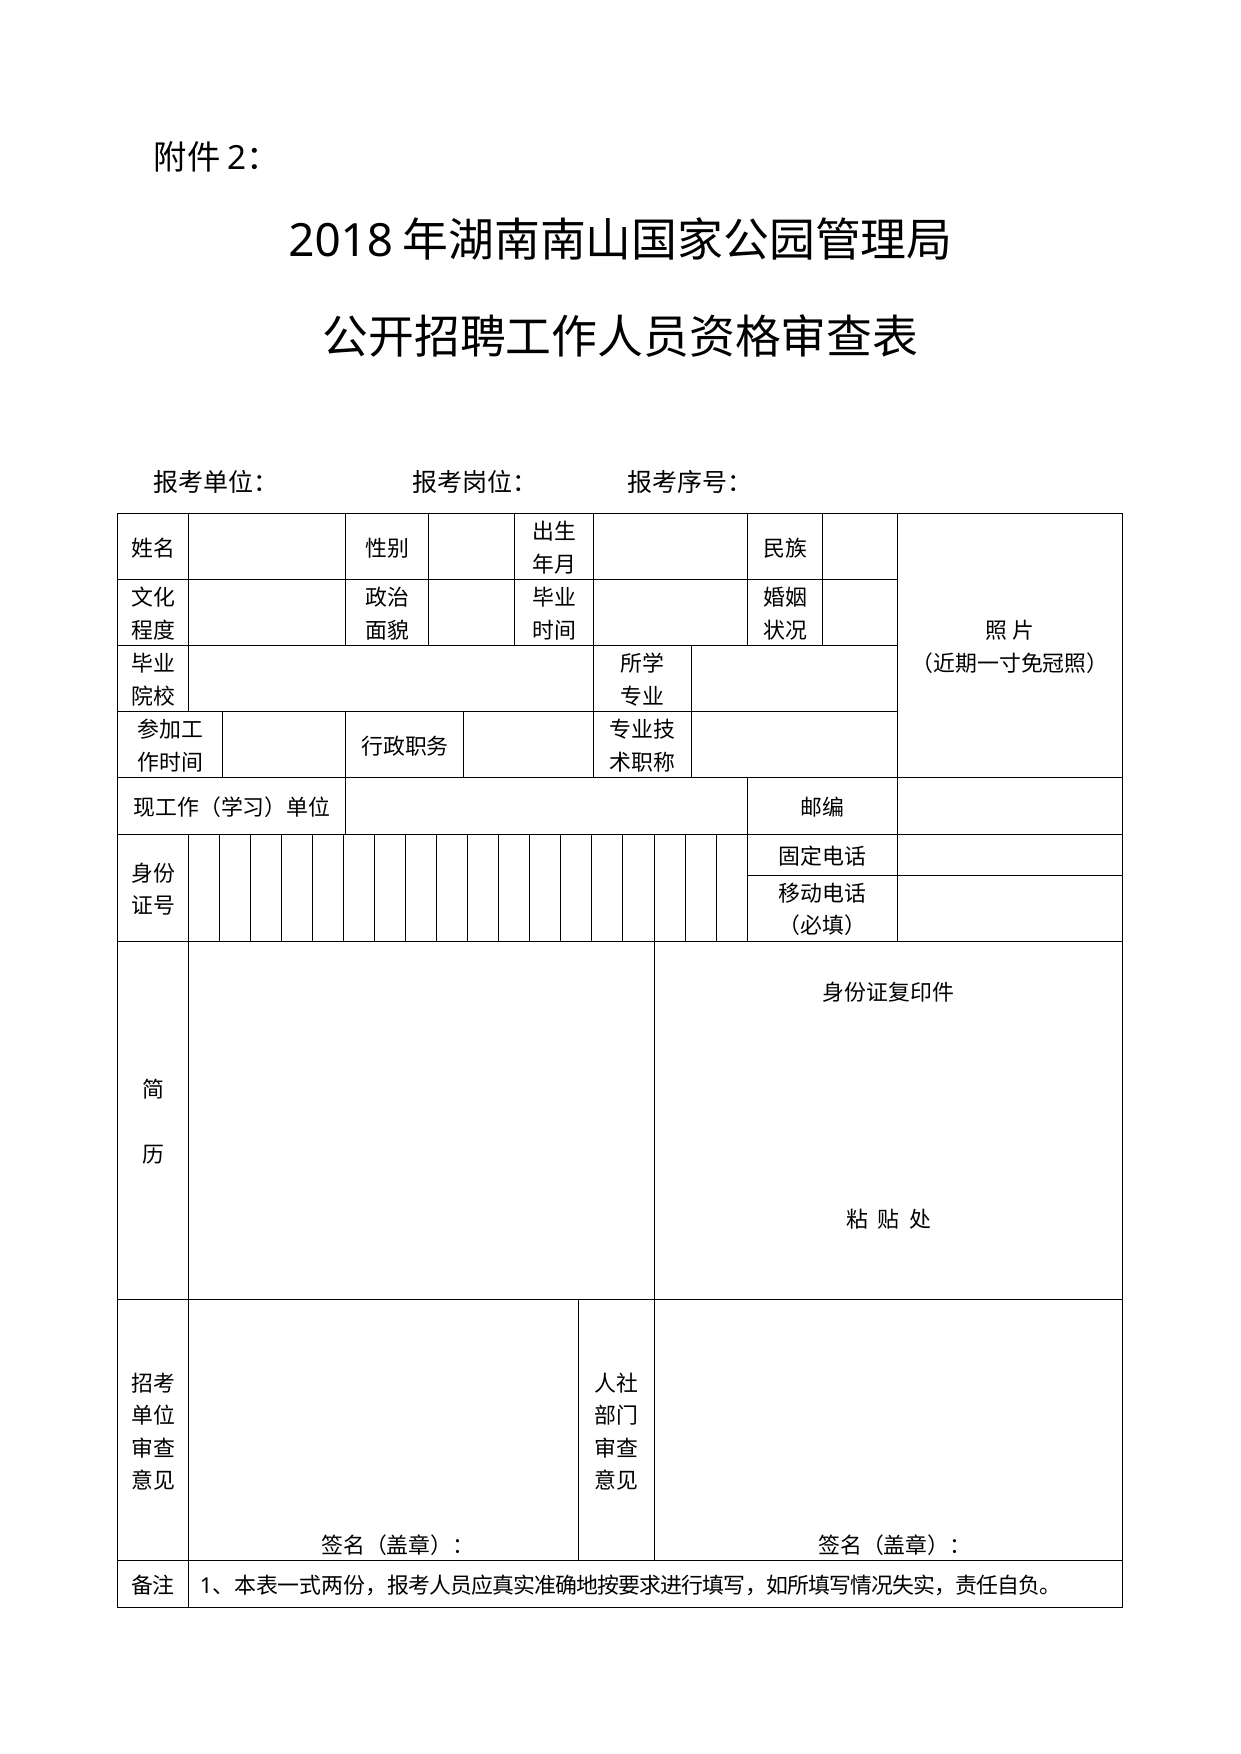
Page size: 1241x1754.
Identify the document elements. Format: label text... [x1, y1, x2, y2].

table_cell [189, 646, 593, 711]
table_cell [898, 835, 1122, 874]
table_cell [251, 835, 281, 941]
table_cell [499, 835, 529, 941]
table_cell [898, 778, 1122, 834]
table_cell 参加工 作时间 [118, 712, 222, 777]
table_cell [717, 835, 747, 941]
table_cell 签名（盖章）： [189, 1300, 578, 1560]
table_header [189, 514, 345, 579]
table_cell [346, 778, 747, 834]
table_cell 现工作（学习）单位 [118, 778, 345, 834]
table_cell 简 历 [118, 942, 188, 1299]
table_cell 移动电话 （必填） [748, 876, 897, 941]
text 报考单位： 报考岗位： 报考序号： [153, 448, 1087, 513]
table_header 民族 [748, 514, 822, 579]
table_cell [530, 835, 560, 941]
text 公开招聘工作人员资格审查表 [153, 285, 1087, 383]
table_cell 毕业院校 [118, 646, 188, 711]
table_cell 毕业时间 [515, 580, 593, 645]
table_cell [823, 580, 897, 645]
table_cell 邮编 [748, 778, 897, 834]
table_header 照 片 （近期一寸免冠照） [898, 514, 1122, 777]
table_cell [313, 835, 343, 941]
table_cell [189, 942, 654, 1299]
table_header 出生年月 [515, 514, 593, 579]
table_cell [220, 835, 250, 941]
table_cell [344, 835, 374, 941]
table_cell 身份 证号 [118, 835, 188, 941]
text 2018年湖南南山国家公园管理局 [153, 188, 1087, 285]
text 附件2： [153, 123, 1087, 188]
table_cell 招考单位审查意见 [118, 1300, 188, 1560]
table_cell [561, 835, 591, 941]
table_cell [468, 835, 498, 941]
table_cell [594, 580, 747, 645]
table_cell 身份证复印件 粘 贴 处 [655, 942, 1122, 1299]
table_cell [189, 835, 219, 941]
table_cell 文化程度 [118, 580, 188, 645]
table_cell [692, 712, 897, 777]
table_cell [375, 835, 405, 941]
table_cell [282, 835, 312, 941]
table_cell [655, 835, 685, 941]
table_cell [464, 712, 593, 777]
table_cell 行政职务 [346, 712, 463, 777]
table_cell 政治面貌 [346, 580, 428, 645]
table_header 姓名 [118, 514, 188, 579]
table_cell [189, 580, 345, 645]
table_cell [223, 712, 345, 777]
table_cell 专业技 术职称 [594, 712, 691, 777]
table_header [429, 514, 514, 579]
table_cell [898, 876, 1122, 941]
table_cell [592, 835, 622, 941]
table_cell [623, 835, 654, 941]
table_header 性别 [346, 514, 428, 579]
table_cell [429, 580, 514, 645]
table_cell [686, 835, 716, 941]
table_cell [189, 1561, 1122, 1607]
table_cell 备注 [118, 1561, 188, 1607]
table_cell [406, 835, 436, 941]
table_header [594, 514, 747, 579]
table_cell 固定电话 [748, 835, 897, 874]
table_cell [437, 835, 467, 941]
table_cell 所学 专业 [594, 646, 691, 711]
table_cell [692, 646, 897, 711]
table_cell 婚姻状况 [748, 580, 822, 645]
table_header [823, 514, 897, 579]
table_cell 签名（盖章）： [655, 1300, 1122, 1560]
table_cell 人社部门审查意见 [579, 1300, 654, 1560]
